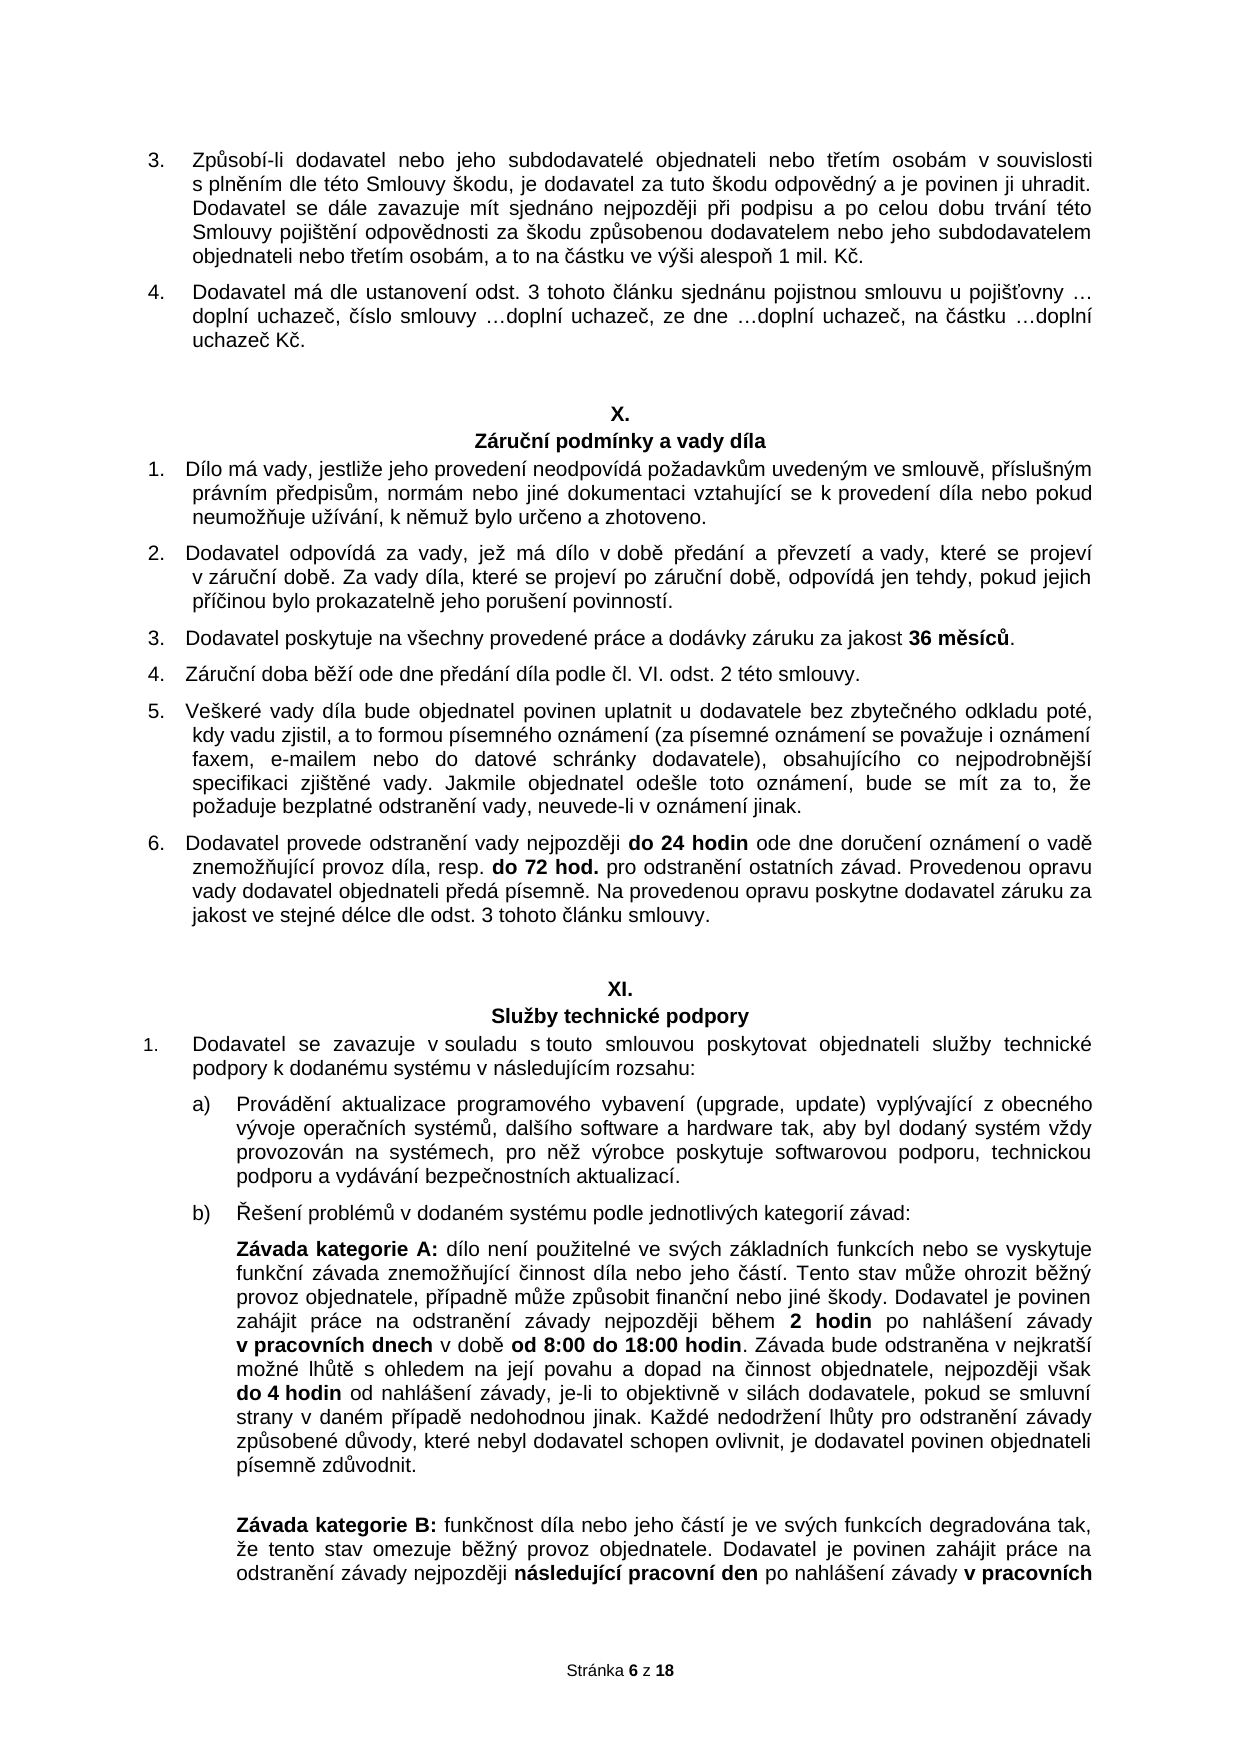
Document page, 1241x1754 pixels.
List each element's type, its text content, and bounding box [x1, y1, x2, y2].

list Veškeré vady díla bude objednatel povinen uplatnit u dodavatele bez zbytečného odkladu poté, kdy vadu zjistil, a to formou písemného oznámení (za písemné oznámení se považuje i oznámení faxem, e-mailem nebo do datové schránky dodavatele), obsahujícího co nejpodrobnější specifikaci zjištěné vady. Jakmile objednatel odešle toto oznámení, bude se mít za to, že požaduje bezplatné odstranění vady, neuvede-li v oznámení jinak. [148, 698, 1093, 818]
list Dodavatel poskytuje na všechny provedené práce a dodávky záruku za jakost 36 měsíců. [148, 626, 1093, 649]
list Dodavatel provede odstranění vady nejpozději do 24 hodin ode dne doručení oznámení o vadě znemožňující provoz díla, resp. do 72 hod. pro odstranění ostatních závad. Provedenou opravu vady dodavatel objednateli předá písemně. Na provedenou opravu poskytne dodavatel záruku za jakost ve stejné délce dle odst. 3 tohoto článku smlouvy. [148, 831, 1093, 927]
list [236, 1513, 1093, 1585]
list Provádění aktualizace programového vybavení (upgrade, update) vyplývající z obecného vývoje operačních systémů, dalšího software a hardware tak, aby byl dodaný systém vždy provozován na systémech, pro něž výrobce poskytuje softwarovou podporu, technickou podporu a vydávání bezpečnostních aktualizací. [192, 1092, 1093, 1188]
list Způsobí-li dodavatel nebo jeho subdodavatelé objednateli nebo třetím osobám v souvislosti s plněním dle této Smlouvy škodu, je dodavatel za tuto škodu odpovědný a je povinen ji uhradit. Dodavatel se dále zavazuje mít sjednáno nejpozději při podpisu a po celou dobu trvání této Smlouvy pojištění odpovědnosti za škodu způsobenou dodavatelem nebo jeho subdodavatelem objednateli nebo třetím osobám, a to na částku ve výši alespoň 1 mil. Kč. [148, 148, 1093, 267]
subtitle XI. Služby technické podpory [148, 977, 1093, 1028]
list Závada kategorie A: dílo není použitelné ve svých základních funkcích nebo se vyskytuje funkční závada znemožňující činnost díla nebo jeho částí. Tento stav může ohrozit běžný provoz objednatele, případně může způsobit finanční nebo jiné škody. Dodavatel je povinen zahájit práce na odstranění závady nejpozději během 2 hodin po nahlášení závady v pracovních dnech v době od 8:00 do 18:00 hodin. Závada bude odstraněna v nejkratší možné lhůtě s ohledem na její povahu a dopad na činnost objednatele, nejpozději však do 4 hodin od nahlášení závady, je-li to objektivně v silách dodavatele, pokud se smluvní strany v daném případě nedohodnou jinak. Každé nedodržení lhůty pro odstranění závady způsobené důvody, které nebyl dodavatel schopen ovlivnit, je dodavatel povinen objednateli písemně zdůvodnit. [236, 1237, 1093, 1476]
list Záruční doba běží ode dne předání díla podle čl. VI. odst. 2 této smlouvy. [148, 662, 1093, 686]
list Dodavatel má dle ustanovení odst. 3 tohoto článku sjednánu pojistnou smlouvu u pojišťovny , číslo smlouvy , ze dne , na částku Kč. [148, 280, 1093, 352]
list Dodavatel odpovídá za vady, jež má dílo v době předání a převzetí a vady, které se projeví v záruční době. Za vady díla, které se projeví po záruční době, odpovídá jen tehdy, pokud jejich příčinou bylo prokazatelně jeho porušení povinností. [148, 541, 1093, 613]
list Dodavatel se zavazuje v souladu s touto smlouvou poskytovat objednateli služby technické podpory k dodanému systému v následujícím rozsahu: [143, 1032, 1093, 1079]
subtitle X. Záruční podmínky a vady díla [148, 402, 1093, 453]
list Řešení problémů v dodaném systému podle jednotlivých kategorií závad: [192, 1200, 1093, 1224]
list Dílo má vady, jestliže jeho provedení neodpovídá požadavkům uvedeným ve smlouvě, příslušným právním předpisům, normám nebo jiné dokumentaci vztahující se k provedení díla nebo pokud neumožňuje užívání, k němuž bylo určeno a zhotoveno. [148, 457, 1093, 529]
